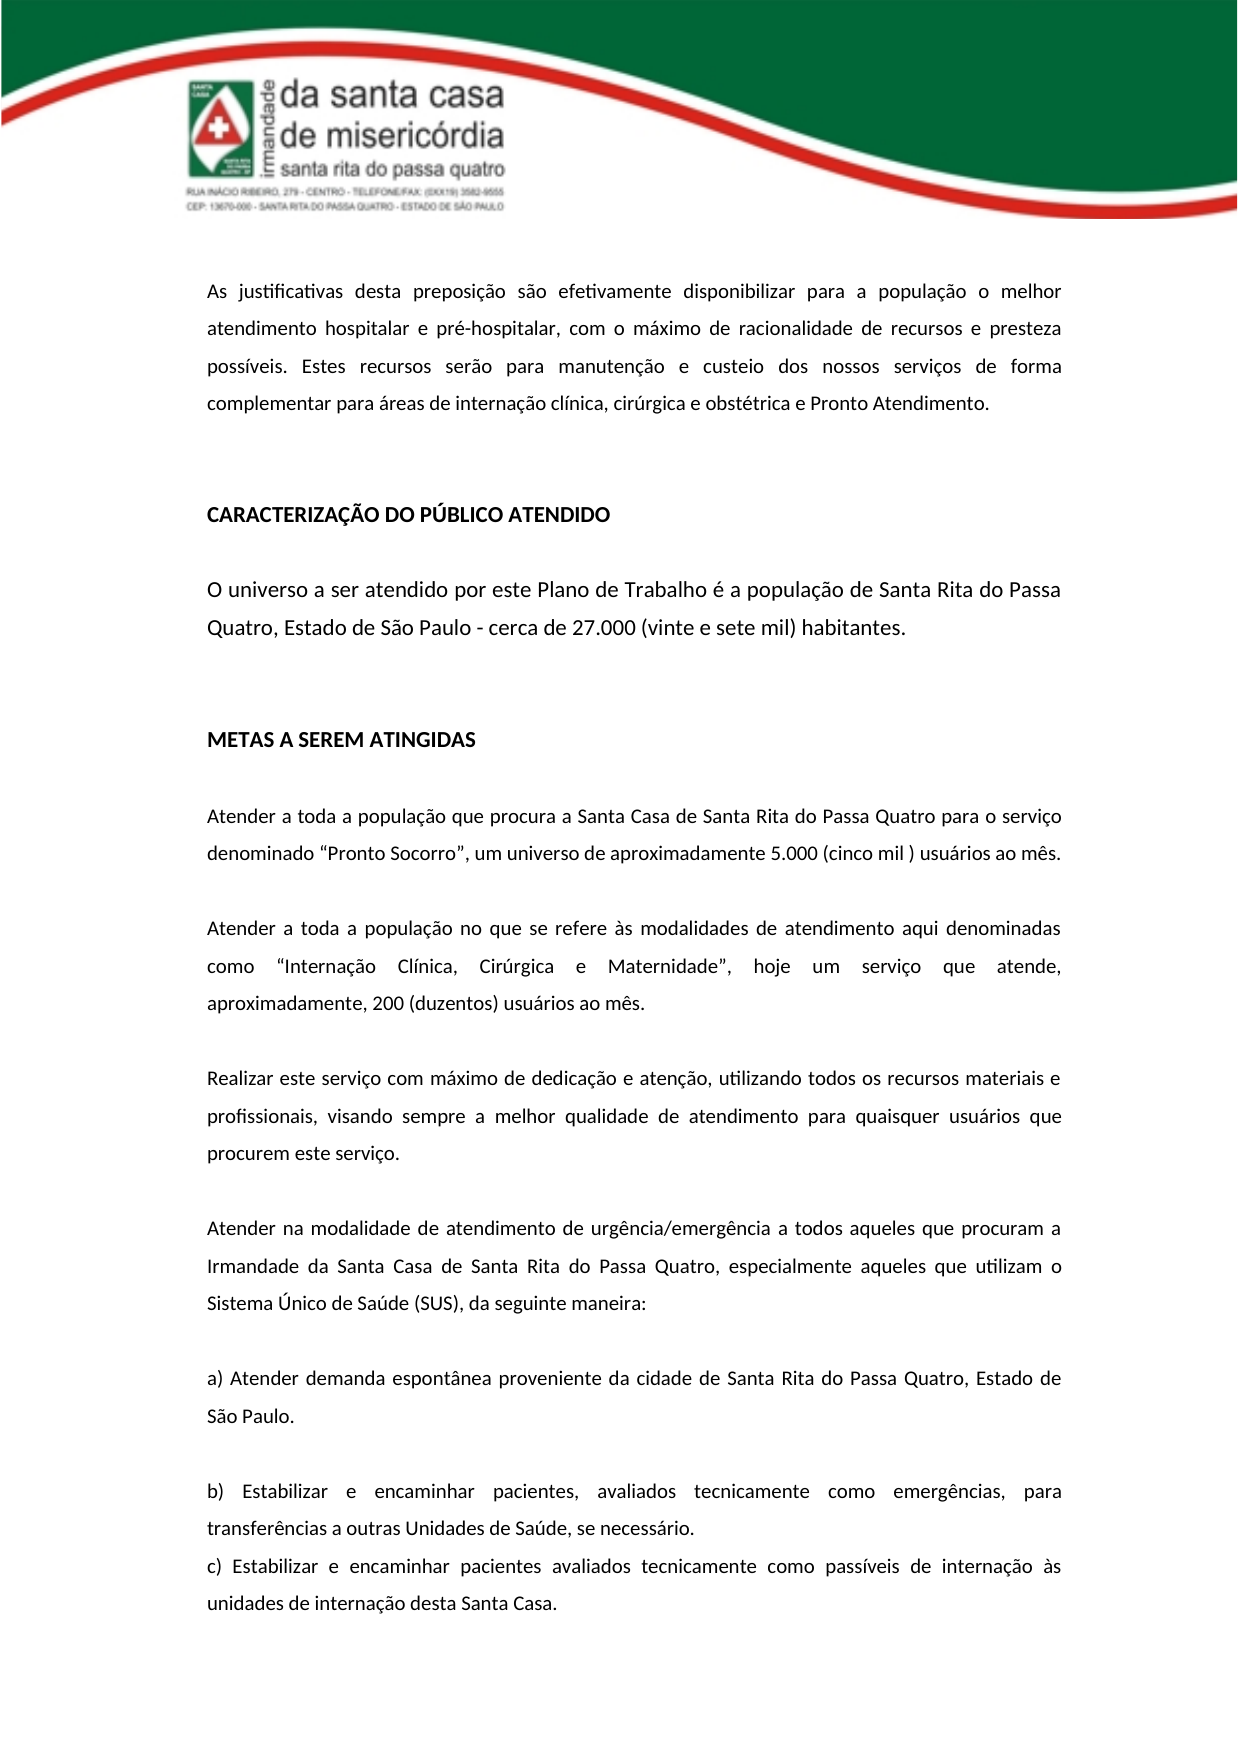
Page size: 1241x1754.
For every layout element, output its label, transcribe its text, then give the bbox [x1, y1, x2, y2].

text b) Estabilizar e encaminhar pacientes, avaliados tecnicamente como emergências, para transferências a outras Unidades de Saúde, se necessário. [207, 1466, 1063, 1541]
text metas a serem atingidas [207, 716, 1063, 753]
text As justificativas desta preposição são efetivamente disponibilizar para a população o melhor atendimento hospitalar e pré-hospitalar, com o máximo de racionalidade de recursos e presteza possíveis. Estes recursos serão para manutenção e custeio dos nossos serviços de forma complementar para áreas de internação clínica, cirúrgica e obstétrica e Pronto Atendimento. [207, 266, 1063, 416]
text Atender a toda a população que procura a Santa Casa de Santa Rita do Passa Quatro para o serviço denominado “Pronto Socorro”, um universo de aproximadamente 5.000 (cinco mil ) usuários ao mês. [207, 791, 1063, 866]
text Atender a toda a população no que se refere às modalidades de atendimento aqui denominadas como “Internação Clínica, Cirúrgica e Maternidade”, hoje um serviço que atende, aproximadamente, 200 (duzentos) usuários ao mês. [207, 903, 1063, 1016]
text Atender na modalidade de atendimento de urgência/emergência a todos aqueles que procuram a Irmandade da Santa Casa de Santa Rita do Passa Quatro, especialmente aqueles que utilizam o Sistema Único de Saúde (SUS), da seguinte maneira: [207, 1203, 1063, 1316]
text CARACTERIZAÇÃO DO PÚBLICO ATENDIDO [207, 491, 1063, 528]
picture [0, 0, 1236, 218]
text O universo a ser atendido por este Plano de Trabalho é a população de Santa Rita do Passa Quatro, Estado de São Paulo - cerca de 27.000 (vinte e sete mil) habitantes. [207, 566, 1063, 641]
text Realizar este serviço com máximo de dedicação e atenção, utilizando todos os recursos materiais e profissionais, visando sempre a melhor qualidade de atendimento para quaisquer usuários que procurem este serviço. [207, 1053, 1063, 1166]
text a) Atender demanda espontânea proveniente da cidade de Santa Rita do Passa Quatro, Estado de São Paulo. [207, 1353, 1063, 1428]
text c) Estabilizar e encaminhar pacientes avaliados tecnicamente como passíveis de internação às unidades de internação desta Santa Casa. [207, 1541, 1063, 1616]
